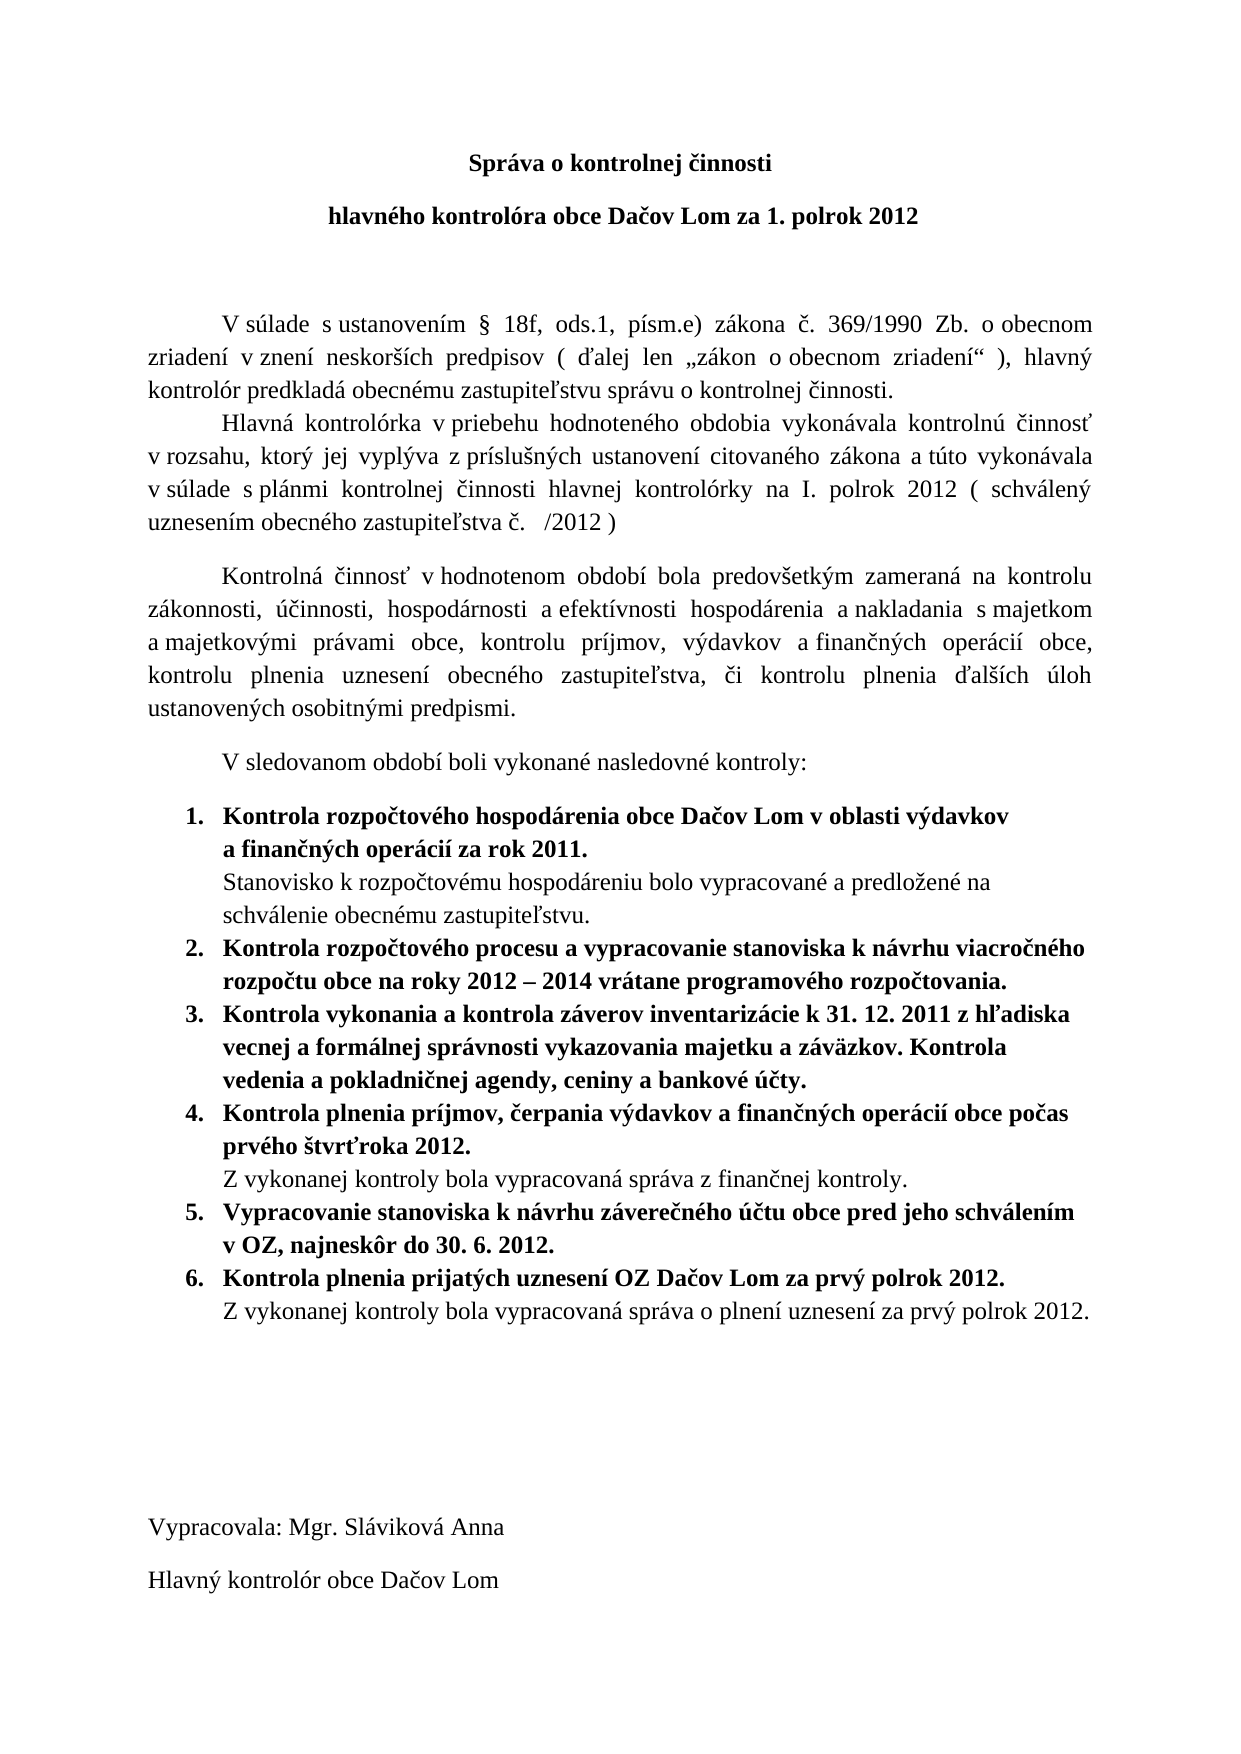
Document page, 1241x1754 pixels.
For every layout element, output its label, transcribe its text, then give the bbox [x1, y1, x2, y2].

text V súlade s ustanovením § 18f, ods.1, písm.e) zákona č. 369/1990 Zb. o obecnom zriadení v znení neskorších predpisov ( ďalej len „zákon o obecnom zriadení“ ), hlavný kontrolór predkladá obecnému zastupiteľstvu správu o kontrolnej činnosti. Hlavná kontrolórka v priebehu hodnoteného obdobia vykonávala kontrolnú činnosť v rozsahu, ktorý jej vyplýva z príslušných ustanovení citovaného zákona a túto vykonávala v súlade s plánmi kontrolnej činnosti hlavnej kontrolórky na I. polrok 2012 ( schválený uznesením obecného zastupiteľstva č. /2012 ) [148, 309, 1093, 536]
list Kontrola rozpočtového procesu a vypracovanie stanoviska k návrhu viacročného rozpočtu obce na roky 2012 – 2014 vrátane programového rozpočtovania. [185, 933, 1093, 995]
text V sledovanom období boli vykonané nasledovné kontroly: [148, 747, 1093, 776]
text Správa o kontrolnej činnosti [148, 148, 1093, 176]
list Kontrola plnenia príjmov, čerpania výdavkov a finančných operácií obce počas prvého štvrťroka 2012. Z vykonanej kontroly bola vypracovaná správa z finančnej kontroly. [185, 1098, 1093, 1193]
text Hlavný kontrolór obce Dačov Lom [148, 1566, 1093, 1594]
list Kontrola plnenia prijatých uznesení OZ Dačov Lom za prvý polrok 2012. Z vykonanej kontroly bola vypracovaná správa o plnení uznesení za prvý polrok 2012. [185, 1263, 1093, 1325]
list Kontrola vykonania a kontrola záverov inventarizácie k 31. 12. 2011 z hľadiska vecnej a formálnej správnosti vykazovania majetku a záväzkov. Kontrola vedenia a pokladničnej agendy, ceniny a bankové účty. [185, 999, 1093, 1094]
list Vypracovanie stanoviska k návrhu záverečného účtu obce pred jeho schválením v OZ, najneskôr do 30. 6. 2012. [185, 1197, 1093, 1259]
list Kontrola rozpočtového hospodárenia obce Dačov Lom v oblasti výdavkov a finančných operácií za rok 2011. Stanovisko k rozpočtovému hospodáreniu bolo vypracované a predložené na schválenie obecnému zastupiteľstvu. [185, 801, 1093, 929]
text Vypracovala: Mgr. Sláviková Anna [148, 1512, 1093, 1540]
text hlavného kontrolóra obce Dačov Lom za 1. polrok 2012 [148, 201, 1093, 230]
text Kontrolná činnosť v hodnotenom období bola predovšetkým zameraná na kontrolu zákonnosti, účinnosti, hospodárnosti a efektívnosti hospodárenia a nakladania s majetkom a majetkovými právami obce, kontrolu príjmov, výdavkov a finančných operácií obce, kontrolu plnenia uznesení obecného zastupiteľstva, či kontrolu plnenia ďalších úloh ustanovených osobitnými predpismi. [148, 561, 1093, 722]
